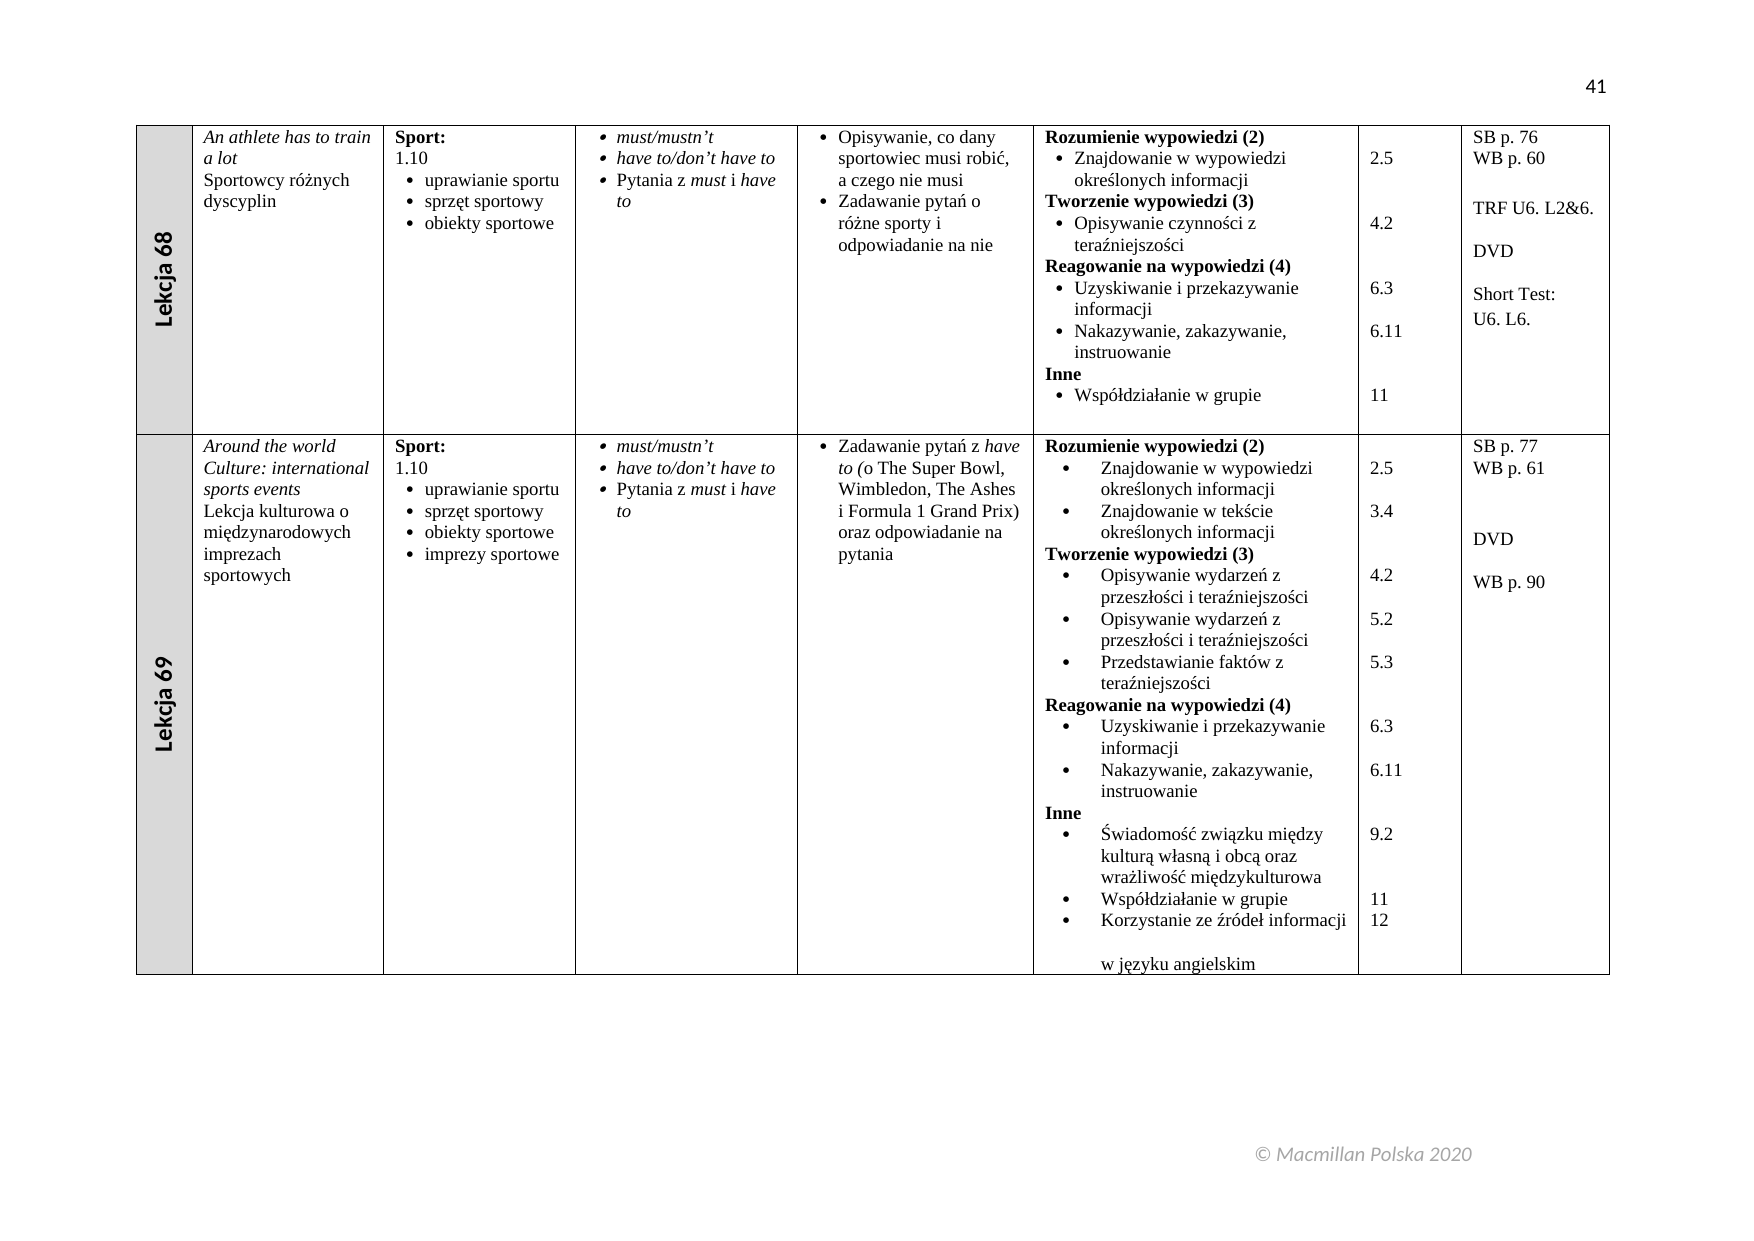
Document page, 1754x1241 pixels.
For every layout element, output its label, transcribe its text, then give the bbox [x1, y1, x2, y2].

table_cell must/mustn’t have to/don’t have to Pytania z must i have to [576, 126, 797, 434]
table_cell Around the world Culture: international sports events Lekcja kulturowa o międzynarodowych imprezach sportowych [193, 435, 383, 974]
table_cell Lekcja 68 [137, 126, 192, 434]
table_cell must/mustn’t have to/don’t have to Pytania z must i have to [576, 435, 797, 974]
table_cell Zadawanie pytań z have to (o The Super Bowl, Wimbledon, The Ashes i Formula 1 Grand Prix) oraz odpowiadanie na pytania [798, 435, 1033, 974]
table_cell SB p. 76 WB p. 60 TRF U6. L2&6. DVD Short Test: U6. L6. [1462, 126, 1609, 434]
table_cell Rozumienie wypowiedzi (2) Znajdowanie w wypowiedzi określonych informacji Znajdowanie w tekście określonych informacji Tworzenie wypowiedzi (3) Opisywanie wydarzeń z przeszłości i teraźniejszości Opisywanie wydarzeń z przeszłości i teraźniejszości Przedstawianie faktów z teraźniejszości Reagowanie na wypowiedzi (4) Uzyskiwanie i przekazywanie informacji Nakazywanie, zakazywanie, instruowanie Inne Świadomość związku między kulturą własną i obcą oraz wrażliwość międzykulturowa Współdziałanie w grupie Korzystanie ze źródeł informacji w języku angielskim [1034, 435, 1358, 974]
table_cell 2.5 3.4 4.2 5.2 5.3 6.3 6.11 9.2 11 12 [1359, 435, 1461, 974]
table_cell An athlete has to train a lot Sportowcy różnych dyscyplin [193, 126, 383, 434]
table_cell Rozumienie wypowiedzi (2) Znajdowanie w wypowiedzi określonych informacji Tworzenie wypowiedzi (3) Opisywanie czynności z teraźniejszości Reagowanie na wypowiedzi (4) Uzyskiwanie i przekazywanie informacji Nakazywanie, zakazywanie, instruowanie Inne Współdziałanie w grupie [1034, 126, 1358, 434]
table_cell 2.5 4.2 6.3 6.11 11 [1359, 126, 1461, 434]
table_cell Opisywanie, co dany sportowiec musi robić, a czego nie musi Zadawanie pytań o różne sporty i odpowiadanie na nie [798, 126, 1033, 434]
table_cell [384, 435, 575, 974]
table_cell SB p. 77 WB p. 61 DVD WB p. 90 [1462, 435, 1609, 974]
table_cell Lekcja 69 [137, 435, 192, 974]
table_cell Sport: 1.10 uprawianie sportu sprzęt sportowy obiekty sportowe [384, 126, 575, 434]
